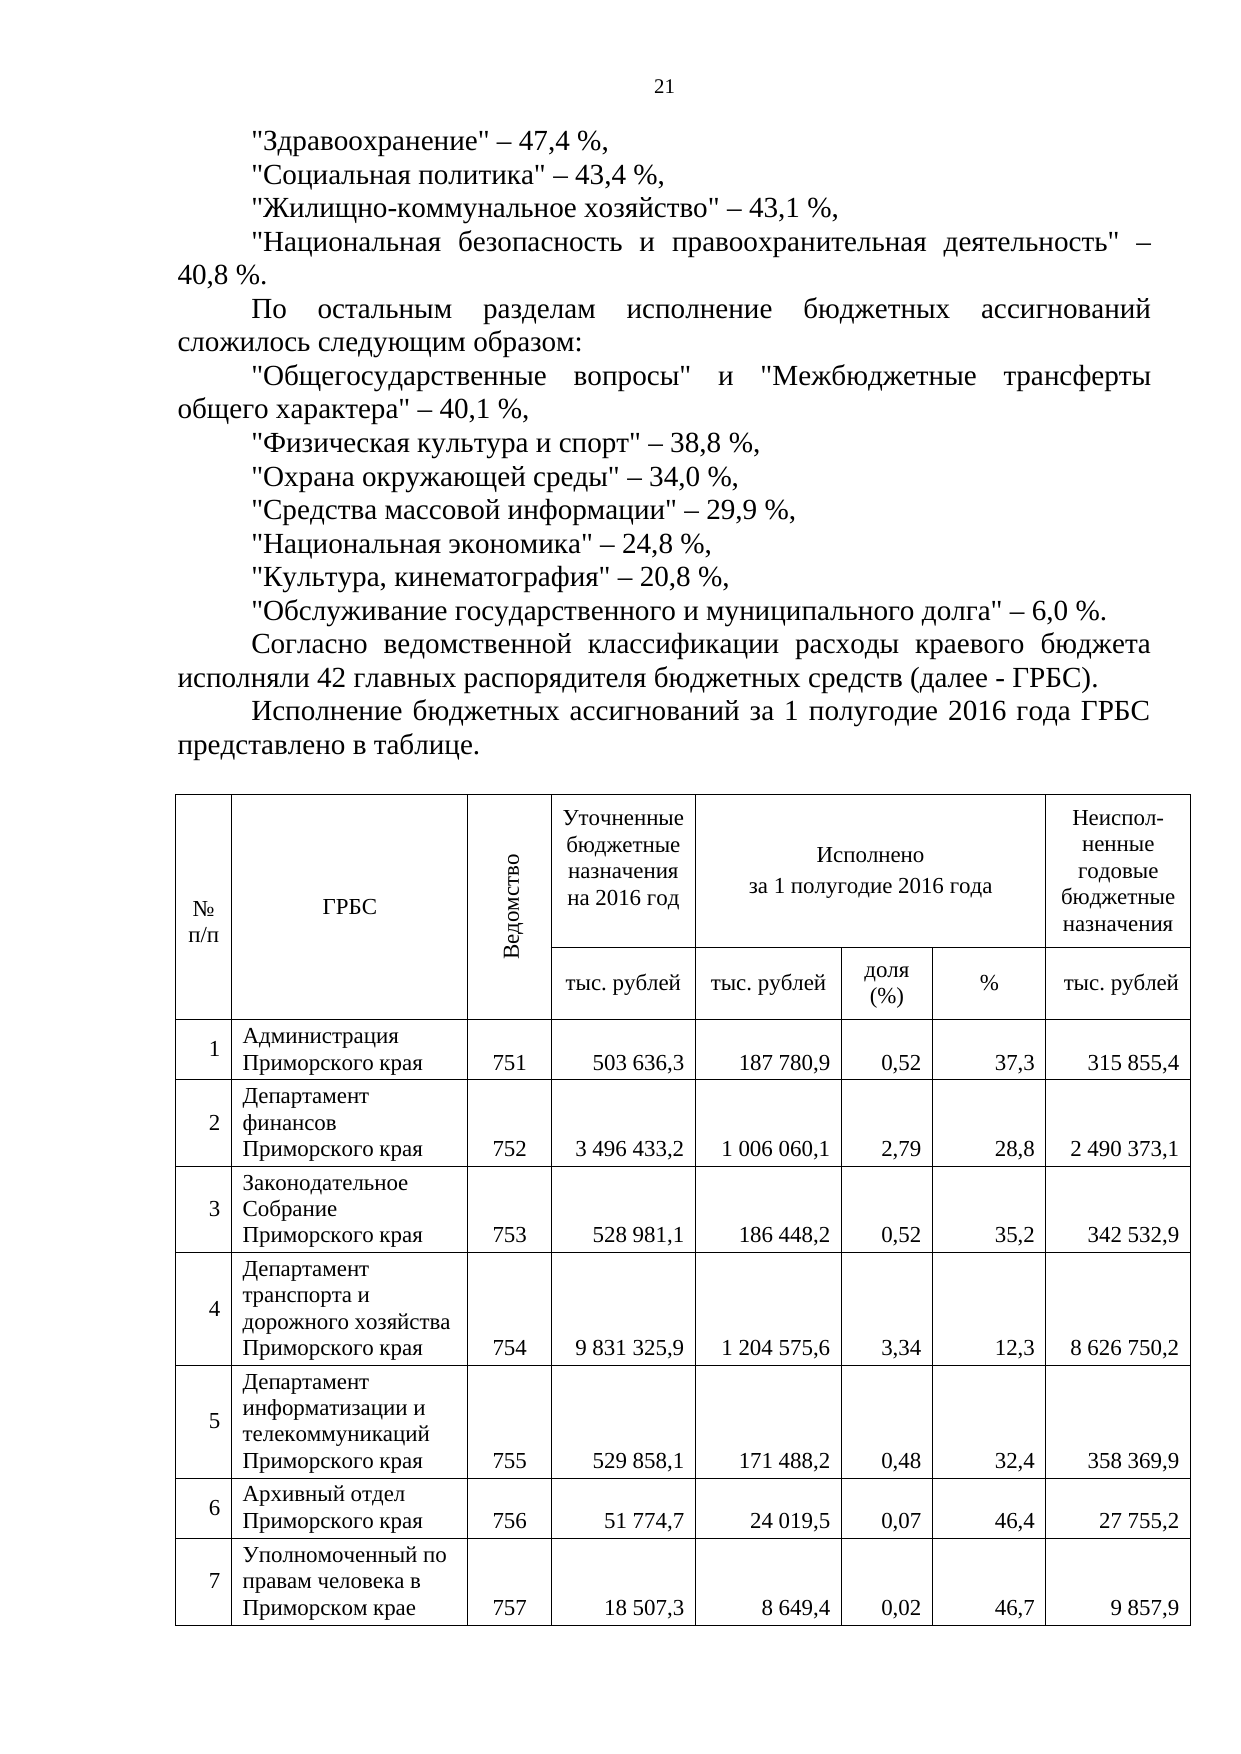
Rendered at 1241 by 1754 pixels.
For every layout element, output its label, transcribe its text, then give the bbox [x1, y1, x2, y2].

table_cell Законодательное Собрание Приморского края [232, 1167, 467, 1252]
text "Средства массовой информации" – 29,9 %, [177, 492, 1152, 526]
text Согласно ведомственной классификации расходы краевого бюджета исполняли 42 главных распорядителя бюджетных средств (далее - ГРБС). [177, 626, 1152, 693]
table_header ГРБС [232, 795, 467, 1019]
table_cell 8 649,4 [696, 1539, 841, 1624]
text По остальным разделам исполнение бюджетных ассигнований сложилось следующим образом: [177, 291, 1152, 358]
table_cell 24 019,5 [696, 1479, 841, 1537]
table_cell 2 [176, 1080, 231, 1166]
table_cell 757 [468, 1539, 551, 1624]
table_cell 1 006 060,1 [696, 1080, 841, 1166]
text "Здравоохранение" – 47,4 %, [177, 123, 1152, 157]
table_cell % [933, 948, 1045, 1019]
table_cell доля (%) [842, 948, 932, 1019]
table_cell 754 [468, 1253, 551, 1365]
table_cell 0,02 [842, 1539, 932, 1624]
table_cell 46,4 [933, 1479, 1045, 1537]
table_cell 12,3 [933, 1253, 1045, 1365]
table_cell Архивный отдел Приморского края [232, 1479, 467, 1537]
table_cell 752 [468, 1080, 551, 1166]
text "Национальная экономика" – 24,8 %, [177, 526, 1152, 559]
table_cell 171 488,2 [696, 1366, 841, 1477]
table_cell 342 532,9 [1046, 1167, 1190, 1252]
table_cell 27 755,2 [1046, 1479, 1190, 1537]
table_header № п/п [176, 795, 231, 1019]
table_cell 6 [176, 1479, 231, 1537]
table_cell 0,52 [842, 1020, 932, 1079]
table_cell 503 636,3 [552, 1020, 695, 1079]
text "Охрана окружающей среды" – 34,0 %, [177, 459, 1152, 492]
text "Жилищно-коммунальное хозяйство" – 43,1 %, [177, 190, 1152, 224]
text "Физическая культура и спорт" – 38,8 %, [177, 425, 1152, 459]
table_cell 187 780,9 [696, 1020, 841, 1079]
text "Культура, кинематография" – 20,8 %, [177, 559, 1152, 593]
table_cell Уполномоченный по правам человека в Приморском крае [232, 1539, 467, 1624]
table_cell 751 [468, 1020, 551, 1079]
table_cell 0,52 [842, 1167, 932, 1252]
table_header Исполнено за 1 полугодие 2016 года [696, 795, 1045, 947]
table_cell 1 204 575,6 [696, 1253, 841, 1365]
table_cell 46,7 [933, 1539, 1045, 1624]
table_cell 5 [176, 1366, 231, 1477]
table_header Неиспол-ненные годовые бюджетные назначения [1046, 795, 1190, 947]
table_cell 358 369,9 [1046, 1366, 1190, 1477]
table_cell 753 [468, 1167, 551, 1252]
table_cell 2,79 [842, 1080, 932, 1166]
table_cell 1 [176, 1020, 231, 1079]
table_cell 35,2 [933, 1167, 1045, 1252]
text "Общегосударственные вопросы" и "Межбюджетные трансферты общего характера" – 40,1 %, [177, 358, 1152, 425]
table_cell 8 626 750,2 [1046, 1253, 1190, 1365]
text Исполнение бюджетных ассигнований за 1 полугодие 2016 года ГРБС представлено в таблице. [177, 693, 1152, 761]
text "Национальная безопасность и правоохранительная деятельность" – 40,8 %. [177, 224, 1152, 291]
text "Социальная политика" – 43,4 %, [177, 157, 1152, 190]
table_cell тыс. рублей [696, 948, 841, 1019]
table_cell 756 [468, 1479, 551, 1537]
table_cell 3 496 433,2 [552, 1080, 695, 1166]
table_header Ведомство [468, 795, 551, 1019]
table_cell тыс. рублей [1046, 948, 1190, 1019]
table_cell 529 858,1 [552, 1366, 695, 1477]
table_cell 755 [468, 1366, 551, 1477]
table_cell 9 831 325,9 [552, 1253, 695, 1365]
table_cell Департамент информатизации и телекоммуникаций Приморского края [232, 1366, 467, 1477]
table_cell 2 490 373,1 [1046, 1080, 1190, 1166]
table_cell 51 774,7 [552, 1479, 695, 1537]
table_cell 3 [176, 1167, 231, 1252]
table_cell 3,34 [842, 1253, 932, 1365]
table_cell 0,07 [842, 1479, 932, 1537]
table_cell 32,4 [933, 1366, 1045, 1477]
table_cell 0,48 [842, 1366, 932, 1477]
table_cell Департамент транспорта и дорожного хозяйства Приморского края [232, 1253, 467, 1365]
text "Обслуживание государственного и муниципального долга" – 6,0 %. [177, 593, 1152, 626]
table_cell 28,8 [933, 1080, 1045, 1166]
table_cell Администрация Приморского края [232, 1020, 467, 1079]
table_cell 315 855,4 [1046, 1020, 1190, 1079]
table_cell 37,3 [933, 1020, 1045, 1079]
table_cell 528 981,1 [552, 1167, 695, 1252]
table_cell 186 448,2 [696, 1167, 841, 1252]
table_header Уточненные бюджетные назначения на 2016 год [552, 795, 695, 947]
table_cell Департамент финансов Приморского края [232, 1080, 467, 1166]
table_cell 7 [176, 1539, 231, 1624]
table_cell 4 [176, 1253, 231, 1365]
table_cell 18 507,3 [552, 1539, 695, 1624]
table_cell 9 857,9 [1046, 1539, 1190, 1624]
table_cell тыс. рублей [552, 948, 695, 1019]
